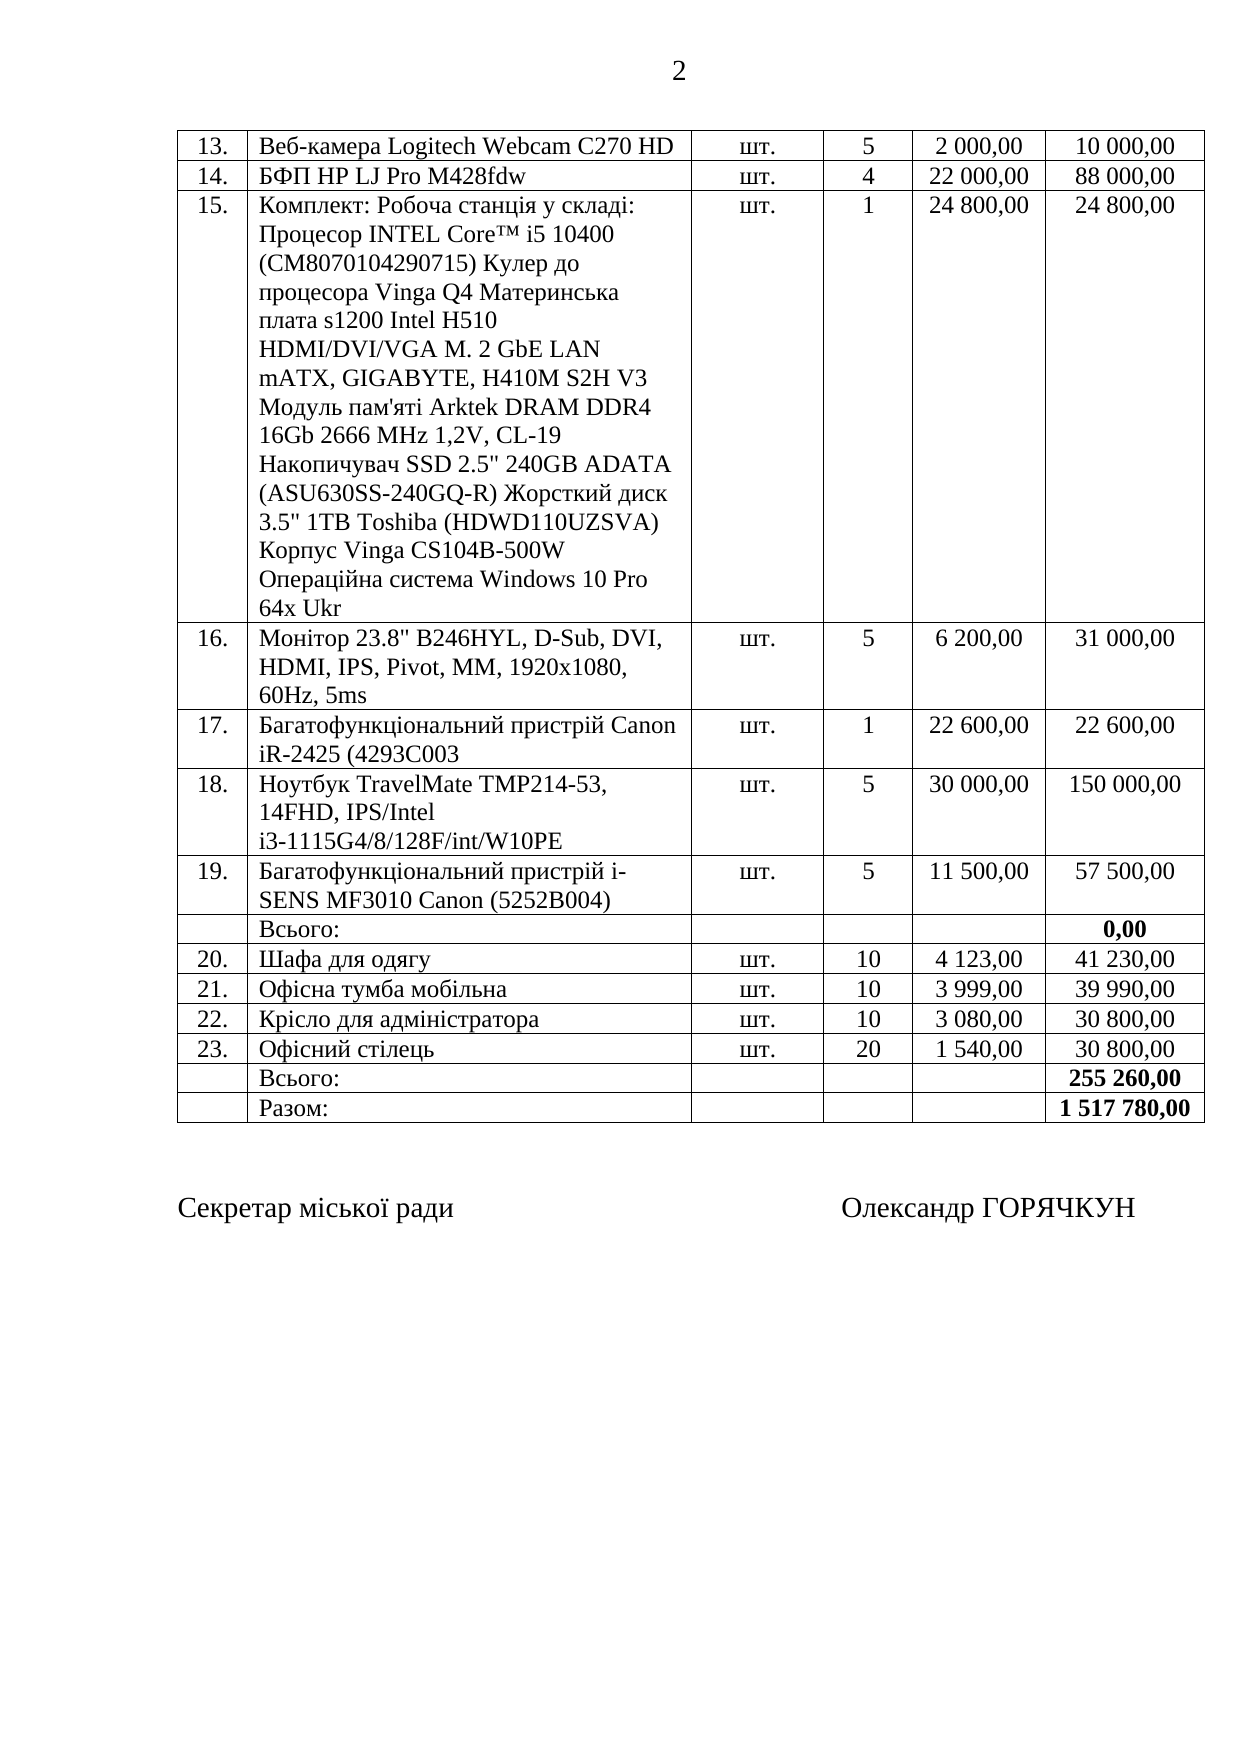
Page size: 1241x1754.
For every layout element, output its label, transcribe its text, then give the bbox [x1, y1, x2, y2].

table_cell 31 000,00 [1046, 623, 1204, 709]
table_cell 1 831 040,00 [1046, 915, 1204, 943]
table_cell [913, 1093, 1045, 1122]
table_cell 21. [178, 974, 247, 1003]
table_cell 57 500,00 [1046, 856, 1204, 913]
table_cell 3 080,00 [913, 1004, 1045, 1033]
table_cell 20. [178, 944, 247, 973]
table_cell [692, 1064, 823, 1092]
table_cell 20 [824, 1034, 912, 1062]
table_cell [692, 1093, 823, 1122]
table_cell Багатофункціональний пристрій Canon iR-2425 (4293C003 [248, 710, 691, 768]
table_cell 14. [178, 161, 247, 189]
text Секретар міської ради Олександр ГОРЯЧКУН [177, 1190, 1181, 1224]
table_cell [178, 915, 247, 943]
table_cell 5 [824, 623, 912, 709]
table_cell шт. [692, 710, 823, 768]
table_cell 30 000,00 [913, 769, 1045, 855]
table_cell Веб-камера Logitech Webcam C270 HD [248, 131, 691, 160]
table_cell [913, 1064, 1045, 1092]
table_cell 10 000,00 [1046, 131, 1204, 160]
table_cell 88 000,00 [1046, 161, 1204, 189]
table_cell 30 800,00 [1046, 1004, 1204, 1033]
table_cell Монітор 23.8" B246HYL, D-Sub, DVI, HDMI, IPS, Pivot, MM, 1920x1080, 60Hz, 5ms [248, 623, 691, 709]
table_cell 255 260,00 [1046, 1064, 1204, 1092]
table_cell 10 [824, 974, 912, 1003]
table_cell 39 990,00 [1046, 974, 1204, 1003]
table_cell [824, 915, 912, 943]
table_cell Крісло для адміністратора [248, 1004, 691, 1033]
table_cell 30 800,00 [1046, 1034, 1204, 1062]
table_cell 1 [824, 191, 912, 622]
table_cell [178, 1064, 247, 1092]
table_cell 22. [178, 1004, 247, 1033]
table_cell шт. [692, 161, 823, 189]
table_cell 22 600,00 [913, 710, 1045, 768]
table_cell 1 540,00 [913, 1034, 1045, 1062]
table_cell [824, 1093, 912, 1122]
table_cell 18. [178, 769, 247, 855]
table_cell шт. [692, 191, 823, 622]
table_cell 1 [824, 710, 912, 768]
table_cell шт. [692, 944, 823, 973]
table_cell 11 500,00 [913, 856, 1045, 913]
table_cell [178, 1093, 247, 1122]
table_cell 5 [824, 131, 912, 160]
table_cell Всього: [248, 1064, 691, 1092]
table_cell 150 000,00 [1046, 769, 1204, 855]
table_cell 4 123,00 [913, 944, 1045, 973]
table_cell 22 600,00 [1046, 710, 1204, 768]
table_cell 41 230,00 [1046, 944, 1204, 973]
table_cell 24 800,00 [913, 191, 1045, 622]
table_cell БФП HP LJ Pro M428fdw [248, 161, 691, 189]
table_cell шт. [692, 769, 823, 855]
table_cell шт. [692, 856, 823, 913]
table_cell Офісна тумба мобільна [248, 974, 691, 1003]
table_cell Офісний стілець [248, 1034, 691, 1062]
table_cell 17. [178, 710, 247, 768]
table_cell 10 [824, 1004, 912, 1033]
table_cell Багатофункціональний пристрій i-SENS MF3010 Canon (5252B004) [248, 856, 691, 913]
table_cell 1 517 780,00 [1046, 1093, 1204, 1122]
table_cell [913, 915, 1045, 943]
table_cell 5 [824, 856, 912, 913]
table_cell [692, 915, 823, 943]
table_cell 3 999,00 [913, 974, 1045, 1003]
table_cell Разом: [248, 1093, 691, 1122]
table_cell 13. [178, 131, 247, 160]
table_cell 10 [824, 944, 912, 973]
table_cell шт. [692, 974, 823, 1003]
table_cell шт. [692, 131, 823, 160]
table_cell Шафа для одягу [248, 944, 691, 973]
table_cell 24 800,00 [1046, 191, 1204, 622]
table_cell шт. [692, 623, 823, 709]
table_cell 23. [178, 1034, 247, 1062]
table_cell 22 000,00 [913, 161, 1045, 189]
table_cell Ноутбук TravelMate TMP214-53, 14FHD, IPS/Intel i3-1115G4/8/128F/int/W10PE [248, 769, 691, 855]
table_cell 5 [824, 769, 912, 855]
table_cell 4 [824, 161, 912, 189]
table_cell шт. [692, 1034, 823, 1062]
table_cell 16. [178, 623, 247, 709]
table_cell 15. [178, 191, 247, 622]
table_cell 19. [178, 856, 247, 913]
table_cell [824, 1064, 912, 1092]
table_cell шт. [692, 1004, 823, 1033]
table_cell Всього: [248, 915, 691, 943]
table_cell 6 200,00 [913, 623, 1045, 709]
table_cell 2 000,00 [913, 131, 1045, 160]
